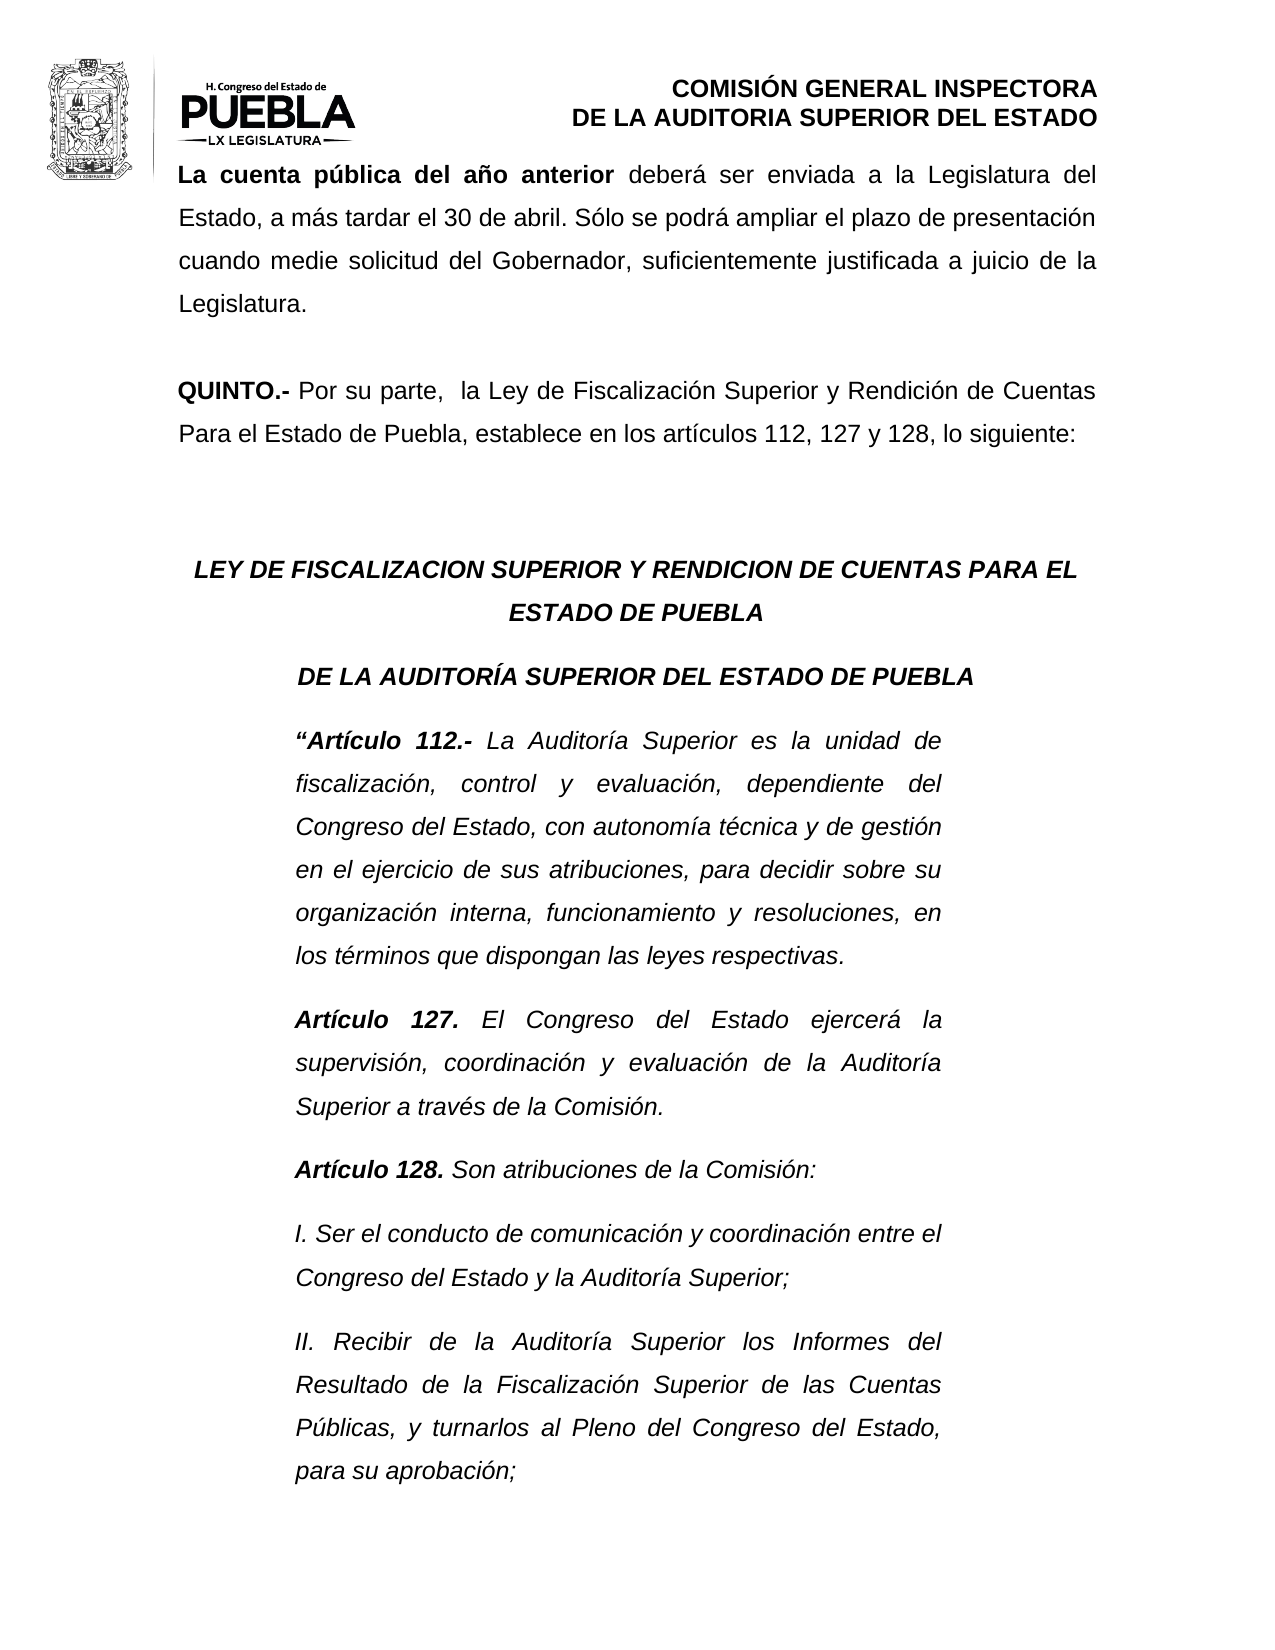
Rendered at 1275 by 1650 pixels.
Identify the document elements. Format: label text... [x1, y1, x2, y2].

text II. Recibir de la Auditoría Superior los Informes del Resultado de la Fiscalización Superior de las Cuentas Públicas, y turnarlos al Pleno del Congreso del Estado, para su aprobación; [294, 1326, 945, 1484]
text Artículo 128. Son atribuciones de la Comisión: [294, 1155, 945, 1184]
text I. Ser el conducto de comunicación y coordinación entre el Congreso del Estado y la Auditoría Superior; [294, 1219, 945, 1291]
text LEY DE FISCALIZACION SUPERIOR Y RENDICION DE CUENTAS PARA EL ESTADO DE PUEBLA [177, 554, 1098, 626]
text La cuenta pública del año anterior deberá ser enviada a la Legislatura del Estado, a más tardar el 30 de abril. Sólo se podrá ampliar el plazo de presentación cuando medie solicitud del Gobernador, suficientemente justificada a juicio de la Legislatura. [177, 160, 1098, 318]
picture [0, 0, 393, 198]
text DE LA AUDITORÍA SUPERIOR DEL ESTADO DE PUEBLA [177, 662, 1098, 690]
text QUINTO.- Por su parte, la Ley de Fiscalización Superior y Rendición de Cuentas Para el Estado de Puebla, establece en los artículos 112, 127 y 128, lo siguiente: [177, 376, 1098, 447]
text “Artículo 112.- La Auditoría Superior es la unidad de fiscalización, control y evaluación, dependiente del Congreso del Estado, con autonomía técnica y de gestión en el ejercicio de sus atribuciones, para decidir sobre su organización interna, funcionamiento y resoluciones, en los términos que dispongan las leyes respectivas. [294, 726, 945, 970]
text Artículo 127. El Congreso del Estado ejercerá la supervisión, coordinación y evaluación de la Auditoría Superior a través de la Comisión. [294, 1005, 945, 1120]
